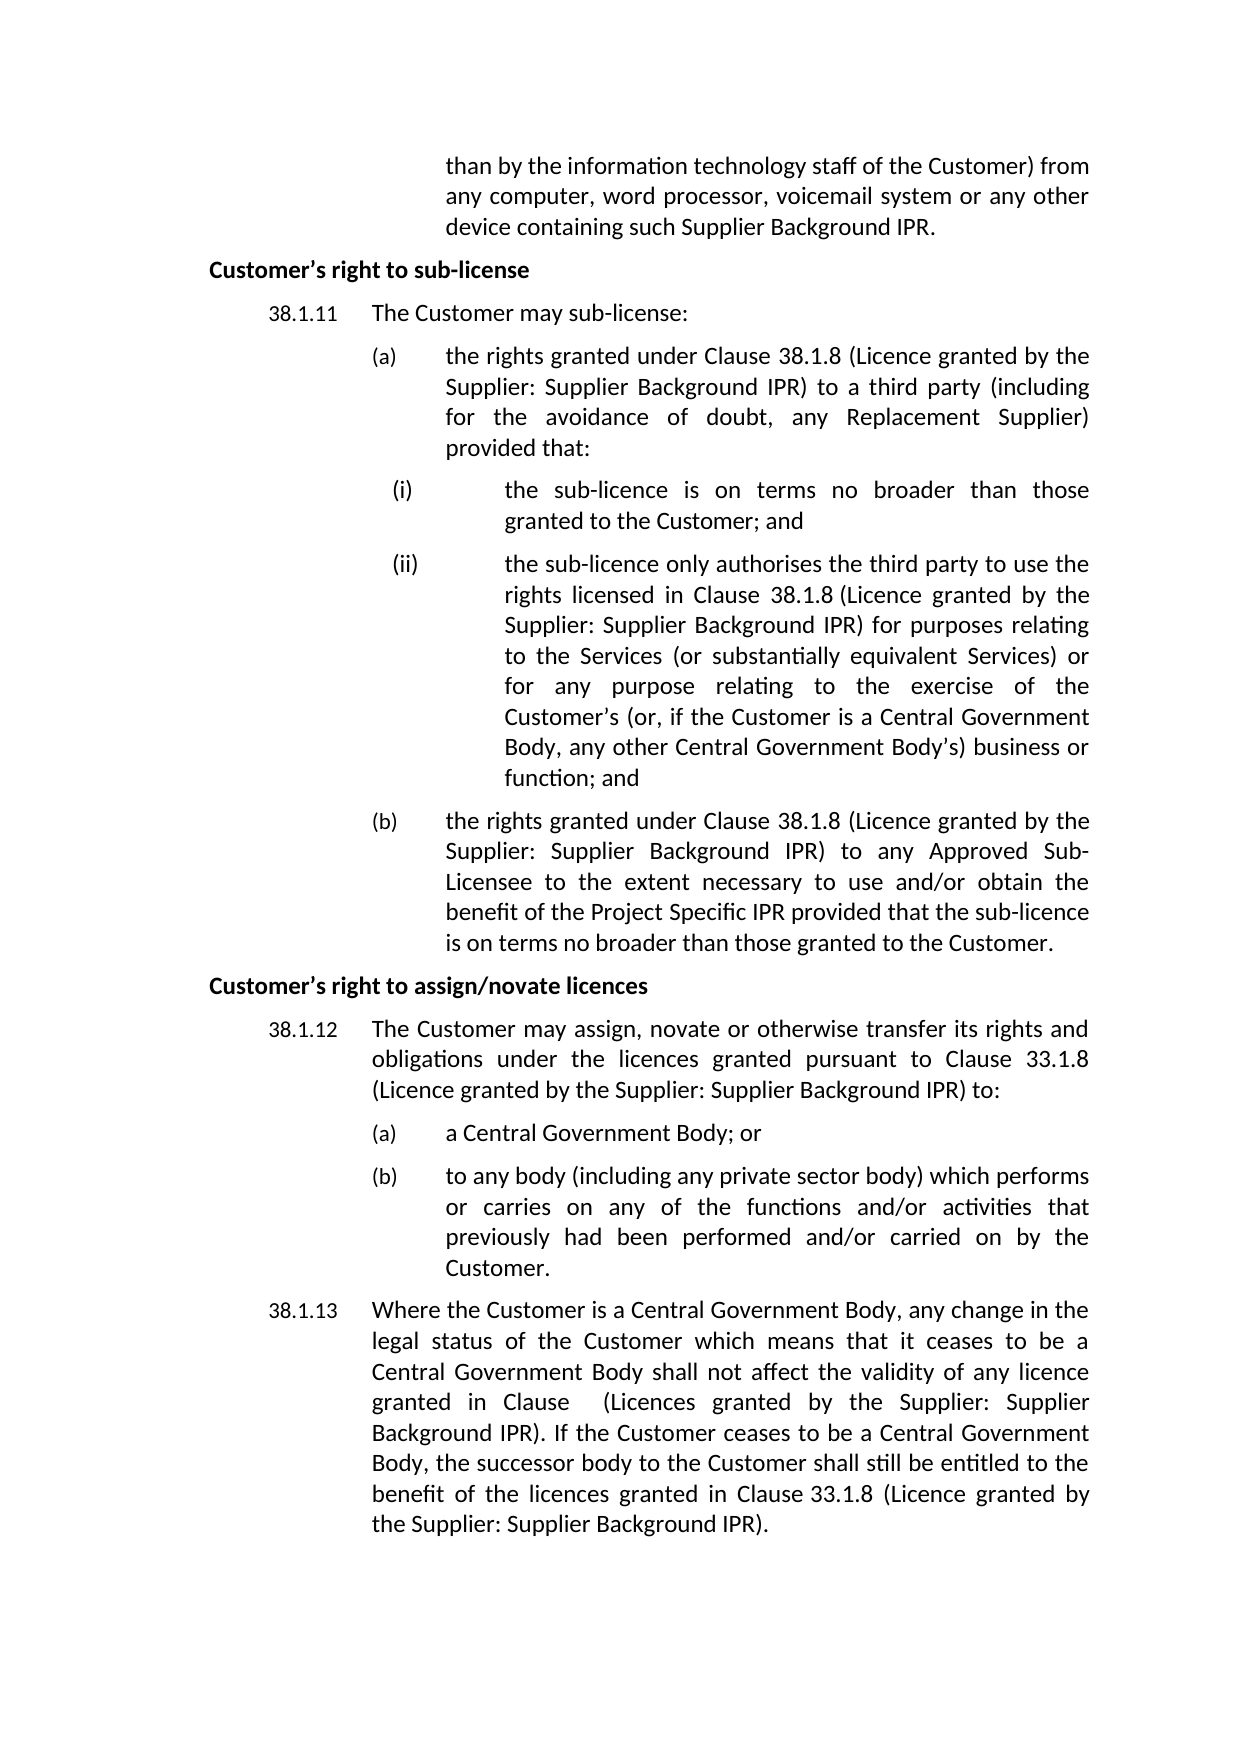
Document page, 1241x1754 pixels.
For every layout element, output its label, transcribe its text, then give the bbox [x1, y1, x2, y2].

text The Customer may sub-license: [268, 297, 1090, 328]
subtitle Customer’s right to assign/novate licences [209, 970, 1090, 1001]
text the sub-licence only authorises the third party to use the rights licensed in Clause 38.1.8 (Licence granted by the Supplier: Supplier Background IPR) for purposes relating to the Services (or substantially equivalent Services) or for any purpose relating to the exercise of the Customer’s (or, if the Customer is a Central Government Body, any other Central Government Body’s) business or function; and [392, 548, 1090, 792]
text to any body (including any private sector body) which performs or carries on any of the functions and/or activities that previously had been performed and/or carried on by the Customer. [372, 1160, 1090, 1282]
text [372, 150, 1090, 242]
subtitle Customer’s right to sub-license [209, 254, 1090, 284]
text The Customer may assign, novate or otherwise transfer its rights and obligations under the licences granted pursuant to Clause 33.1.8 (Licence granted by the Supplier: Supplier Background IPR) to: [268, 1013, 1090, 1104]
text a Central Government Body; or [372, 1117, 1090, 1148]
text Where the Customer is a Central Government Body, any change in the legal status of the Customer which means that it ceases to be a Central Government Body shall not affect the validity of any licence granted in Clause 0 (Licences granted by the Supplier: Supplier Background IPR). If the Customer ceases to be a Central Government Body, the successor body to the Customer shall still be entitled to the benefit of the licences granted in Clause 33.1.8 (Licence granted by the Supplier: Supplier Background IPR). [268, 1295, 1090, 1539]
text the rights granted under Clause 38.1.8 (Licence granted by the Supplier: Supplier Background IPR) to any Approved Sub-Licensee to the extent necessary to use and/or obtain the benefit of the Project Specific IPR provided that the sub-licence is on terms no broader than those granted to the Customer. [372, 805, 1090, 957]
text the sub-licence is on terms no broader than those granted to the Customer; and [392, 475, 1090, 536]
text the rights granted under Clause 38.1.8 (Licence granted by the Supplier: Supplier Background IPR) to a third party (including for the avoidance of doubt, any Replacement Supplier) provided that: [372, 340, 1090, 462]
